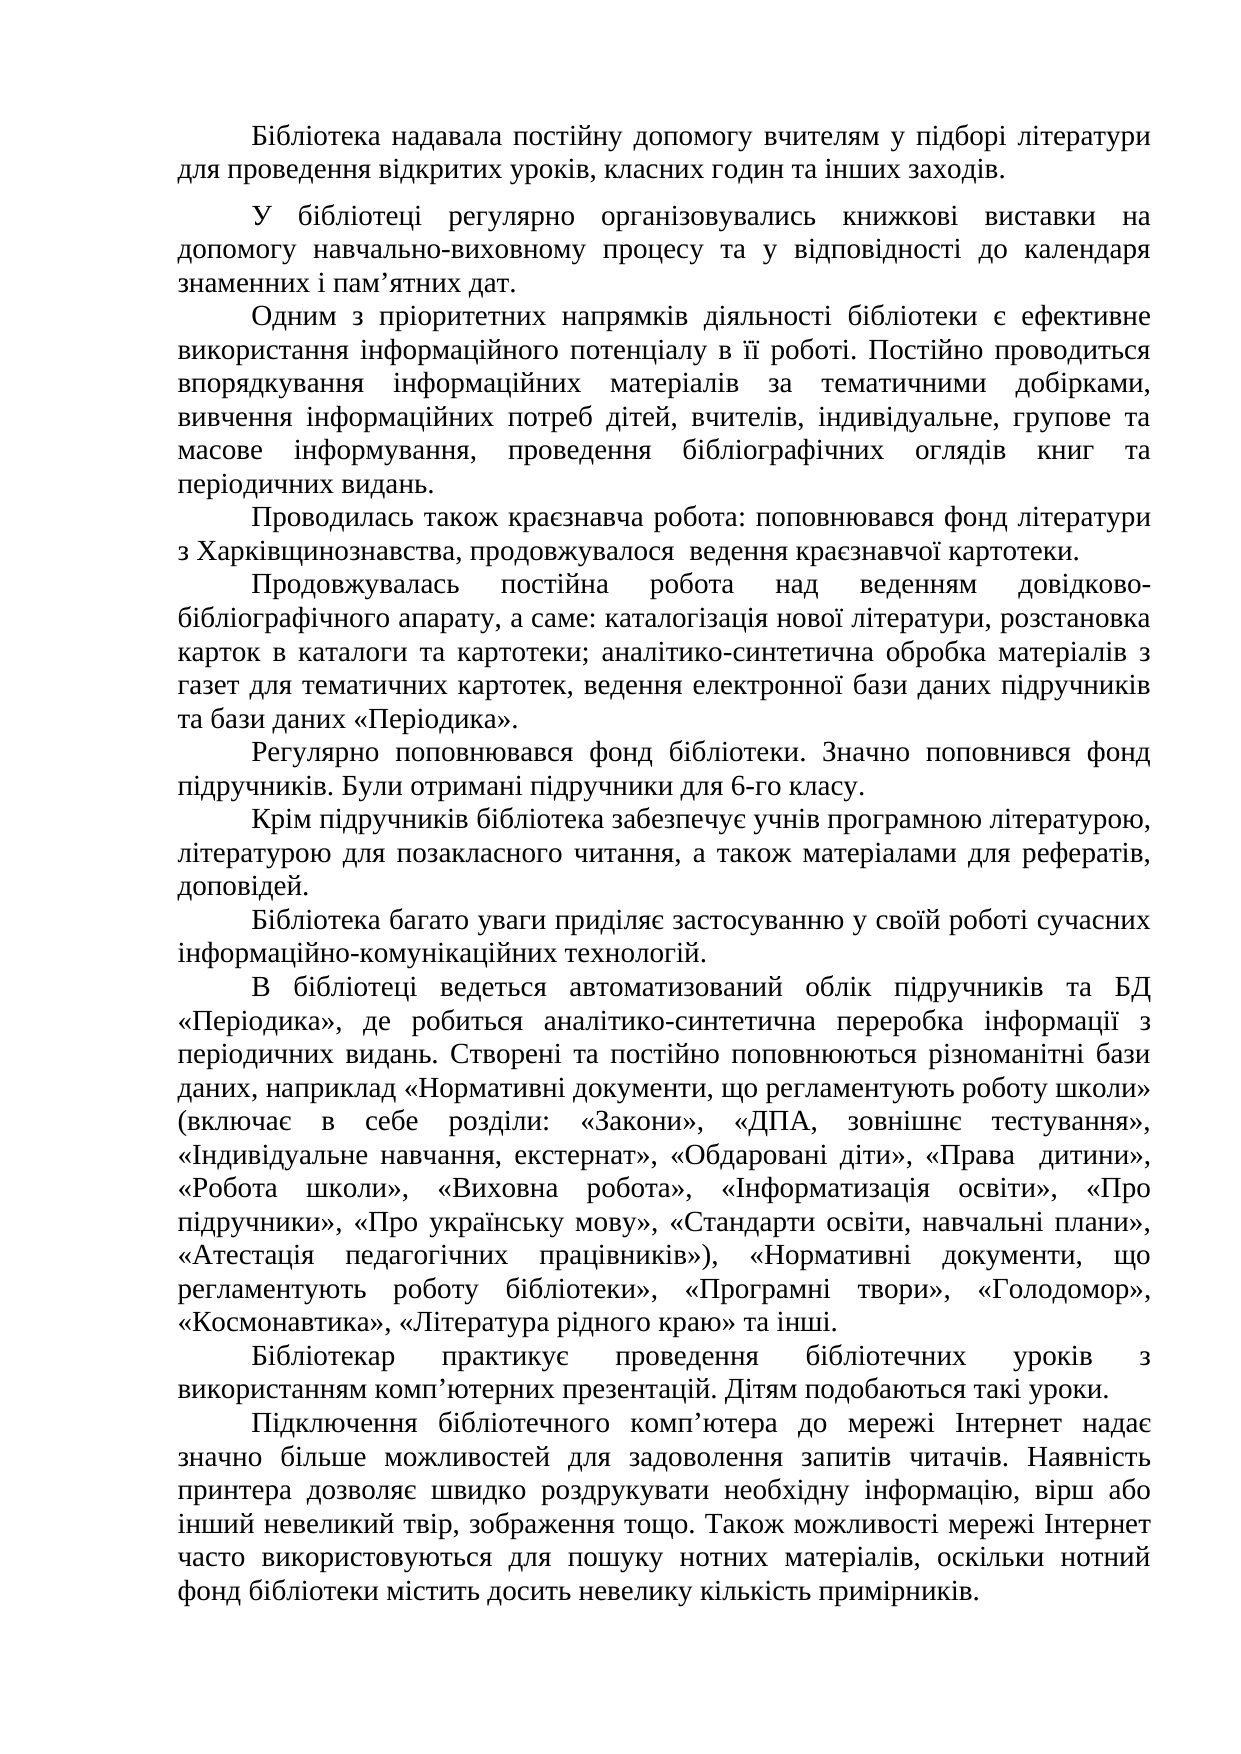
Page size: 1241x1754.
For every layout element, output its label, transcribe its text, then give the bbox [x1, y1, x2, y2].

text Бібліотека надавала постійну допомогу вчителям у підборі літератури для проведення відкритих уроків, класних годин та інших заходів. [177, 118, 1152, 185]
text Бібліотека багато уваги приділяє застосуванню у своїй роботі сучасних інформаційно-комунікаційних технологій. [177, 902, 1152, 969]
text Продовжувалась постійна робота над веденням довідково-бібліографічного апарату, а саме: каталогізація нової літератури, розстановка карток в каталоги та картотеки; аналітико-синтетична обробка матеріалів з газет для тематичних картотек, ведення електронної бази даних підручників та бази даних «Періодика». [177, 567, 1152, 734]
text У бібліотеці регулярно організовувались книжкові виставки на допомогу навчально-виховному процесу та у відповідності до календаря знаменних і пам’ятних дат. [177, 198, 1152, 298]
text Бібліотекар практикує проведення бібліотечних уроків з використанням комп’ютерних презентацій. Дітям подобаються такі уроки. [177, 1338, 1152, 1405]
text В бібліотеці ведеться автоматизований облік підручників та БД «Періодика», де робиться аналітико-синтетична переробка інформації з періодичних видань. Створені та постійно поповнюються різноманітні бази даних, наприклад «Нормативні документи, що регламентують роботу школи» (включає в себе розділи: «Закони», «ДПА, зовнішнє тестування», «Індивідуальне навчання, екстернат», «Обдаровані діти», «Права дитини», «Робота школи», «Виховна робота», «Інформатизація освіти», «Про підручники», «Про українську мову», «Стандарти освіти, навчальні плани», «Атестація педагогічних працівників»), «Нормативні документи, що регламентують роботу бібліотеки», «Програмні твори», «Голодомор», «Космонавтика», «Література рідного краю» та інші. [177, 969, 1152, 1338]
list Підключення бібліотечного комп’ютера до мережі Інтернет надає значно більше можливостей для задоволення запитів читачів. Наявність принтера дозволяє швидко роздрукувати необхідну інформацію, вірш або інший невеликий твір, зображення тощо. Також можливості мережі Інтернет часто використовуються для пошуку нотних матеріалів, оскільки нотний фонд бібліотеки містить досить невелику кількість примірників. [177, 1405, 1152, 1606]
text Проводилась також краєзнавча робота: поповнювався фонд літератури з Харківщинознавства, продовжувалося ведення краєзнавчої картотеки. [177, 499, 1152, 567]
text Крім підручників бібліотека забезпечує учнів програмною літературою, літературою для позакласного читання, а також матеріалами для рефератів, доповідей. [177, 801, 1152, 902]
text Регулярно поповнювався фонд бібліотеки. Значно поповнився фонд підручників. Були отримані підручники для 6-го класу. [177, 734, 1152, 801]
text Одним з пріоритетних напрямків діяльності бібліотеки є ефективне використання інформаційного потенціалу в її роботі. Постійно проводиться впорядкування інформаційних матеріалів за тематичними добірками, вивчення інформаційних потреб дітей, вчителів, індивідуальне, групове та масове інформування, проведення бібліографічних оглядів книг та періодичних видань. [177, 298, 1152, 499]
